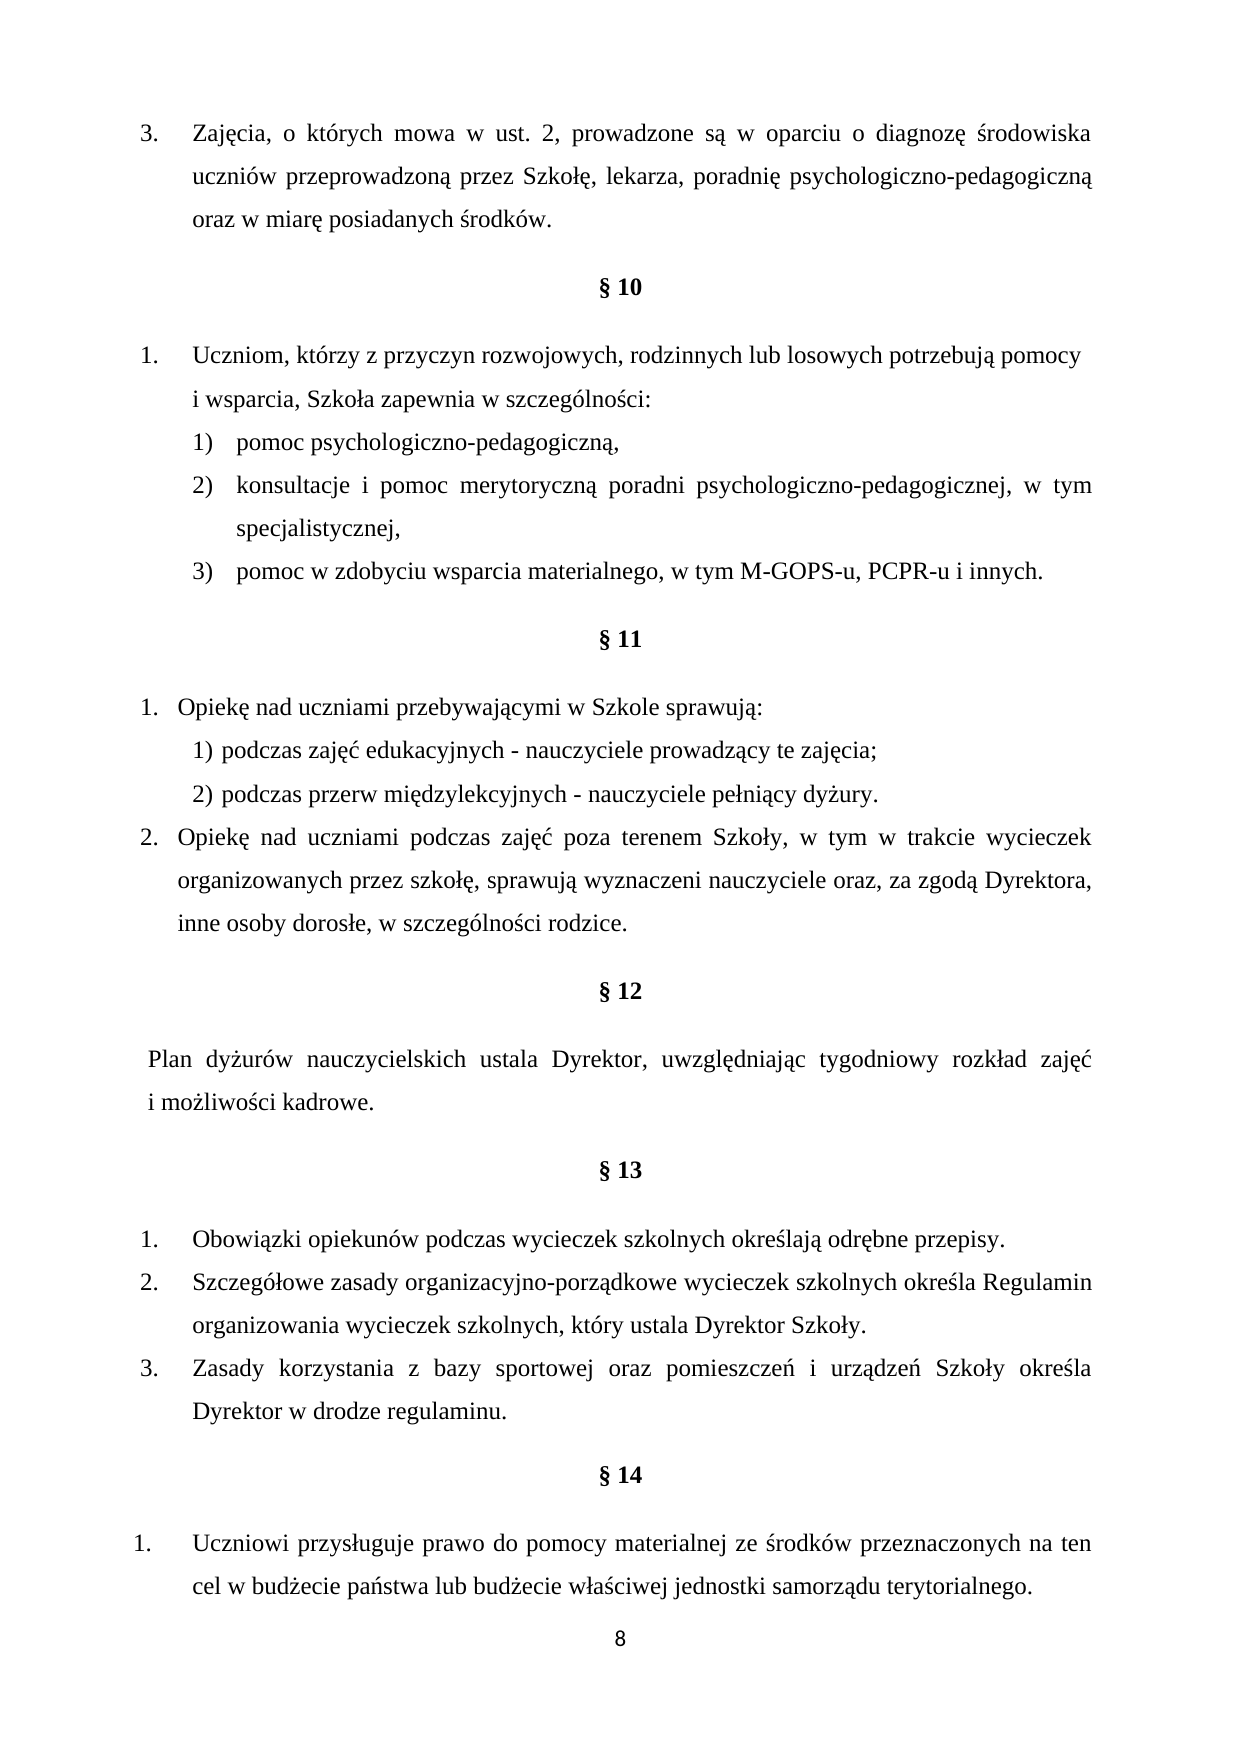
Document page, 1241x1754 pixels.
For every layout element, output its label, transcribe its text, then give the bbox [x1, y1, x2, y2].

list podczas zajęć edukacyjnych - nauczyciele prowadzący te zajęcia; [192, 736, 1093, 764]
list podczas przerw międzylekcyjnych - nauczyciele pełniący dyżury. [192, 779, 1093, 807]
list Obowiązki opiekunów podczas wycieczek szkolnych określają odrębne przepisy. [140, 1224, 1093, 1252]
list pomoc psychologiczno-pedagogiczną, [192, 427, 1093, 456]
text § 11 [148, 624, 1093, 653]
text § 14 [148, 1460, 1093, 1489]
list Uczniom, którzy z przyczyn rozwojowych, rodzinnych lub losowych potrzebują pomocy i wsparcia, Szkoła zapewnia w szczególności: [140, 341, 1093, 412]
list Zajęcia, o których mowa w ust. 2, prowadzone są w oparciu o diagnozę środowiska uczniów przeprowadzoną przez Szkołę, lekarza, poradnię psychologiczno-pedagogiczną oraz w miarę posiadanych środków. [140, 118, 1093, 233]
list pomoc w zdobyciu wsparcia materialnego, w tym M-GOPS-u, PCPR-u i innych. [192, 556, 1093, 585]
list konsultacje i pomoc merytoryczną poradni psychologiczno-pedagogicznej, w tym specjalistycznej, [192, 470, 1093, 542]
text § 13 [148, 1156, 1093, 1184]
text § 12 [148, 976, 1093, 1005]
list Opiekę nad uczniami przebywającymi w Szkole sprawują: [140, 692, 1093, 721]
list Zasady korzystania z bazy sportowej oraz pomieszczeń i urządzeń Szkoły określa Dyrektor w drodze regulaminu. [140, 1353, 1093, 1425]
list Uczniowi przysługuje prawo do pomocy materialnej ze środków przeznaczonych na ten cel w budżecie państwa lub budżecie właściwej jednostki samorządu terytorialnego. [133, 1528, 1093, 1600]
text § 10 [148, 272, 1093, 301]
list Opiekę nad uczniami podczas zajęć poza terenem Szkoły, w tym w trakcie wycieczek organizowanych przez szkołę, sprawują wyznaczeni nauczyciele oraz, za zgodą Dyrektora, inne osoby dorosłe, w szczególności rodzice. [140, 822, 1093, 937]
text Plan dyżurów nauczycielskich ustala Dyrektor, uwzględniając tygodniowy rozkład zajęć i możliwości kadrowe. [148, 1044, 1093, 1116]
list Szczegółowe zasady organizacyjno-porządkowe wycieczek szkolnych określa Regulamin organizowania wycieczek szkolnych, który ustala Dyrektor Szkoły. [140, 1267, 1093, 1339]
